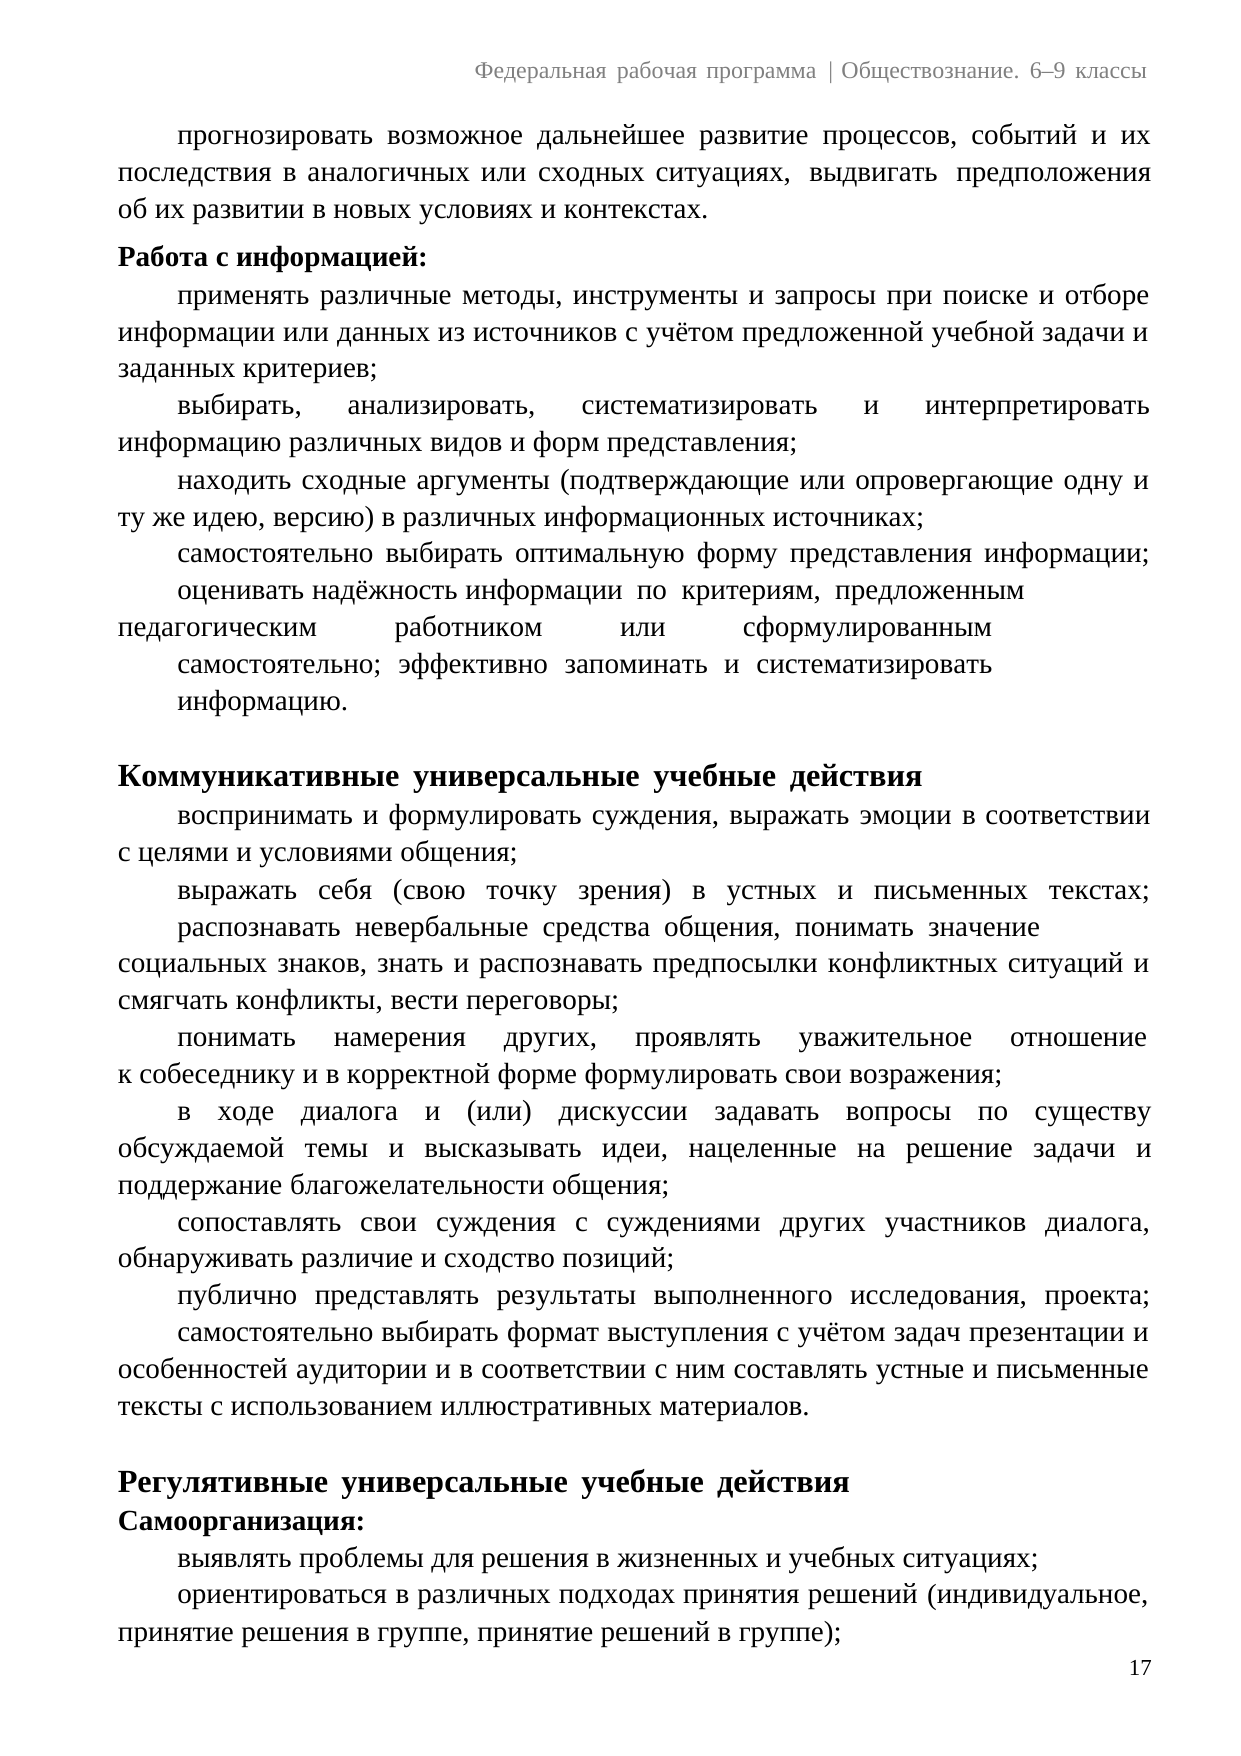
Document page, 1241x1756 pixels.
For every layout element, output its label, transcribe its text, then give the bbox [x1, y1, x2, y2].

text прогнозировать возможное дальнейшее развитие процессов, событий и их последствия в аналогичных или сходных ситуациях, выдвигать предположения об их развитии в новых условиях и контекстах. [118, 117, 1151, 224]
text Коммуникативные универсальные учебные действия [118, 756, 1165, 793]
text воспринимать и формулировать суждения, выражать эмоции в соответствии с целями и условиями общения; [118, 797, 1150, 868]
text выражать себя (свою точку зрения) в устных и письменных текстах; распознавать невербальные средства общения, понимать значение [177, 872, 1151, 942]
text социальных знаков, знать и распознавать предпосылки конфликтных ситуаций и смягчать конфликты, вести переговоры; [118, 946, 1151, 1016]
text в ходе диалога и (или) дискуссии задавать вопросы по существу обсуждаемой темы и высказывать идеи, нацеленные на решение задачи и поддержание благожелательности общения; [118, 1093, 1151, 1200]
text выбирать, анализировать, систематизировать и интерпретировать информацию различных видов и форм представления; [118, 387, 1150, 458]
text понимать намерения других, проявлять уважительное отношение к собеседнику и в корректной форме формулировать свои возражения; [118, 1019, 1150, 1090]
text особенностей аудитории и в соответствии с ним составлять устные и письменные тексты с использованием иллюстративных материалов. [118, 1351, 1151, 1422]
text публично представлять результаты выполненного исследования, проекта; самостоятельно выбирать формат выступления с учётом задач презентации и [177, 1277, 1151, 1348]
text педагогическим работником или сформулированным самостоятельно; эффективно запоминать и систематизировать информацию. [118, 609, 992, 717]
text принятие решения в группе, принятие решений в группе); [118, 1614, 1165, 1648]
text самостоятельно выбирать оптимальную форму представления информации; оценивать надёжность информации по критериям, предложенным [177, 536, 1151, 606]
text применять различные методы, инструменты и запросы при поиске и отборе информации или данных из источников с учётом предложенной учебной задачи и заданных критериев; [118, 277, 1150, 384]
text Самоорганизация: [118, 1503, 1165, 1537]
text находить сходные аргументы (подтверждающие или опровергающие одну и ту же идею, версию) в различных информационных источниках; [118, 462, 1150, 532]
text выявлять проблемы для решения в жизненных и учебных ситуациях; ориентироваться в различных подходах принятия решений (индивидуальное, [177, 1540, 1165, 1611]
text Регулятивные универсальные учебные действия [118, 1462, 1165, 1499]
text сопоставлять свои суждения с суждениями других участников диалога, обнаруживать различие и сходство позиций; [118, 1204, 1150, 1274]
text Работа с информацией: [118, 239, 1165, 273]
